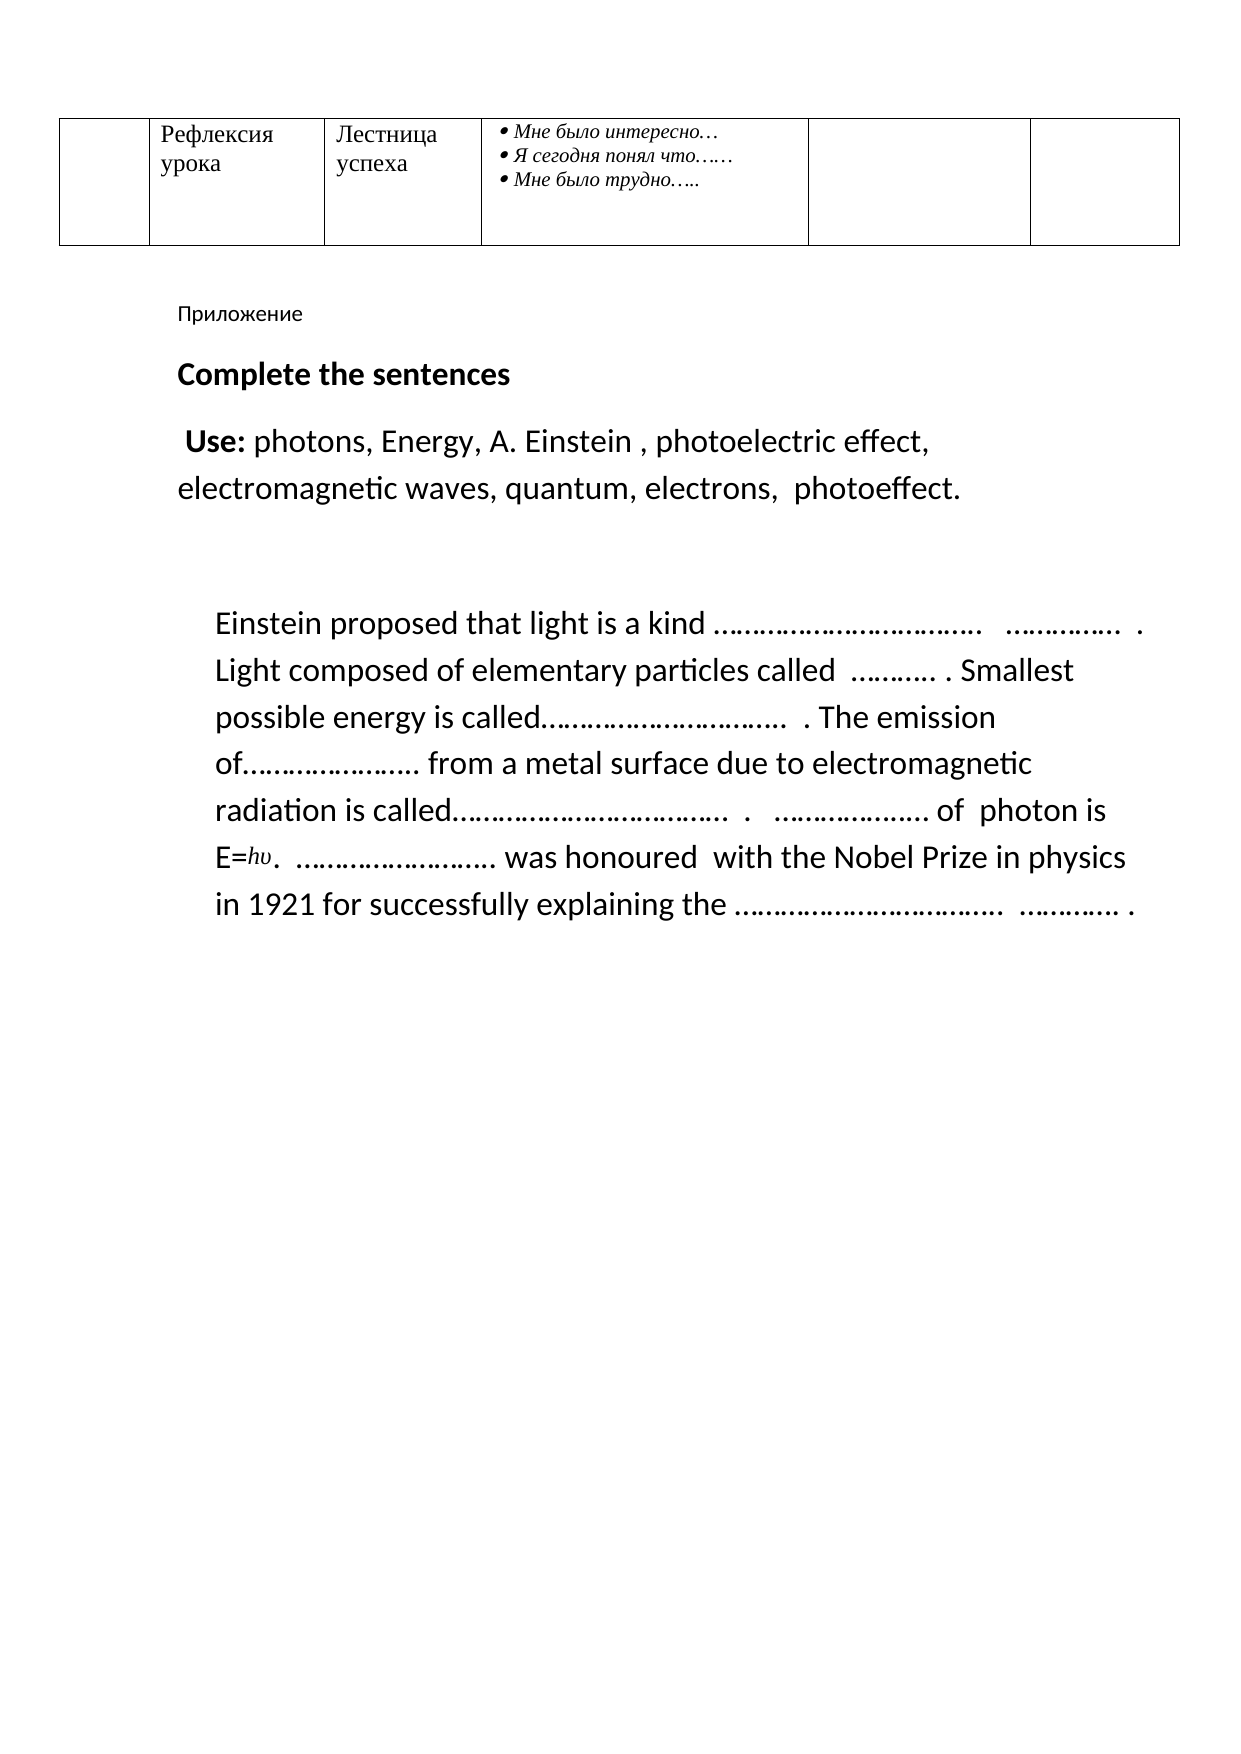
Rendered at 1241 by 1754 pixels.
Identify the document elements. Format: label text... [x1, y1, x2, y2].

text Приложение [177, 299, 1152, 327]
table_cell [1031, 119, 1179, 245]
text Complete the sentences [177, 352, 1152, 393]
table_cell Мне было интересно… Я сегодня понял что…… Мне было трудно….. [482, 119, 808, 245]
table_cell [60, 119, 149, 245]
table_cell [809, 119, 1030, 245]
table_cell Рефлексия урока [150, 119, 324, 245]
text Use: photons, Energy, A. Einstein , photoelectric effect, electromagnetic waves, quantum, electrons, photoeffect. [177, 420, 1152, 508]
text Einstein proposed that light is a kind …………………………….. …………… . Light composed of elementary particles called ……….. . Smallest possible energy is called………………………….. . The emission of………………….. from a metal surface due to electromagnetic radiation is called……………………………… . ……………..… of photon is E=. …………………….. was honoured with the Nobel Prize in physics in 1921 for successfully explaining the …………………………….. …………. . [215, 602, 1152, 923]
table_cell Лестница успеха [325, 119, 481, 245]
